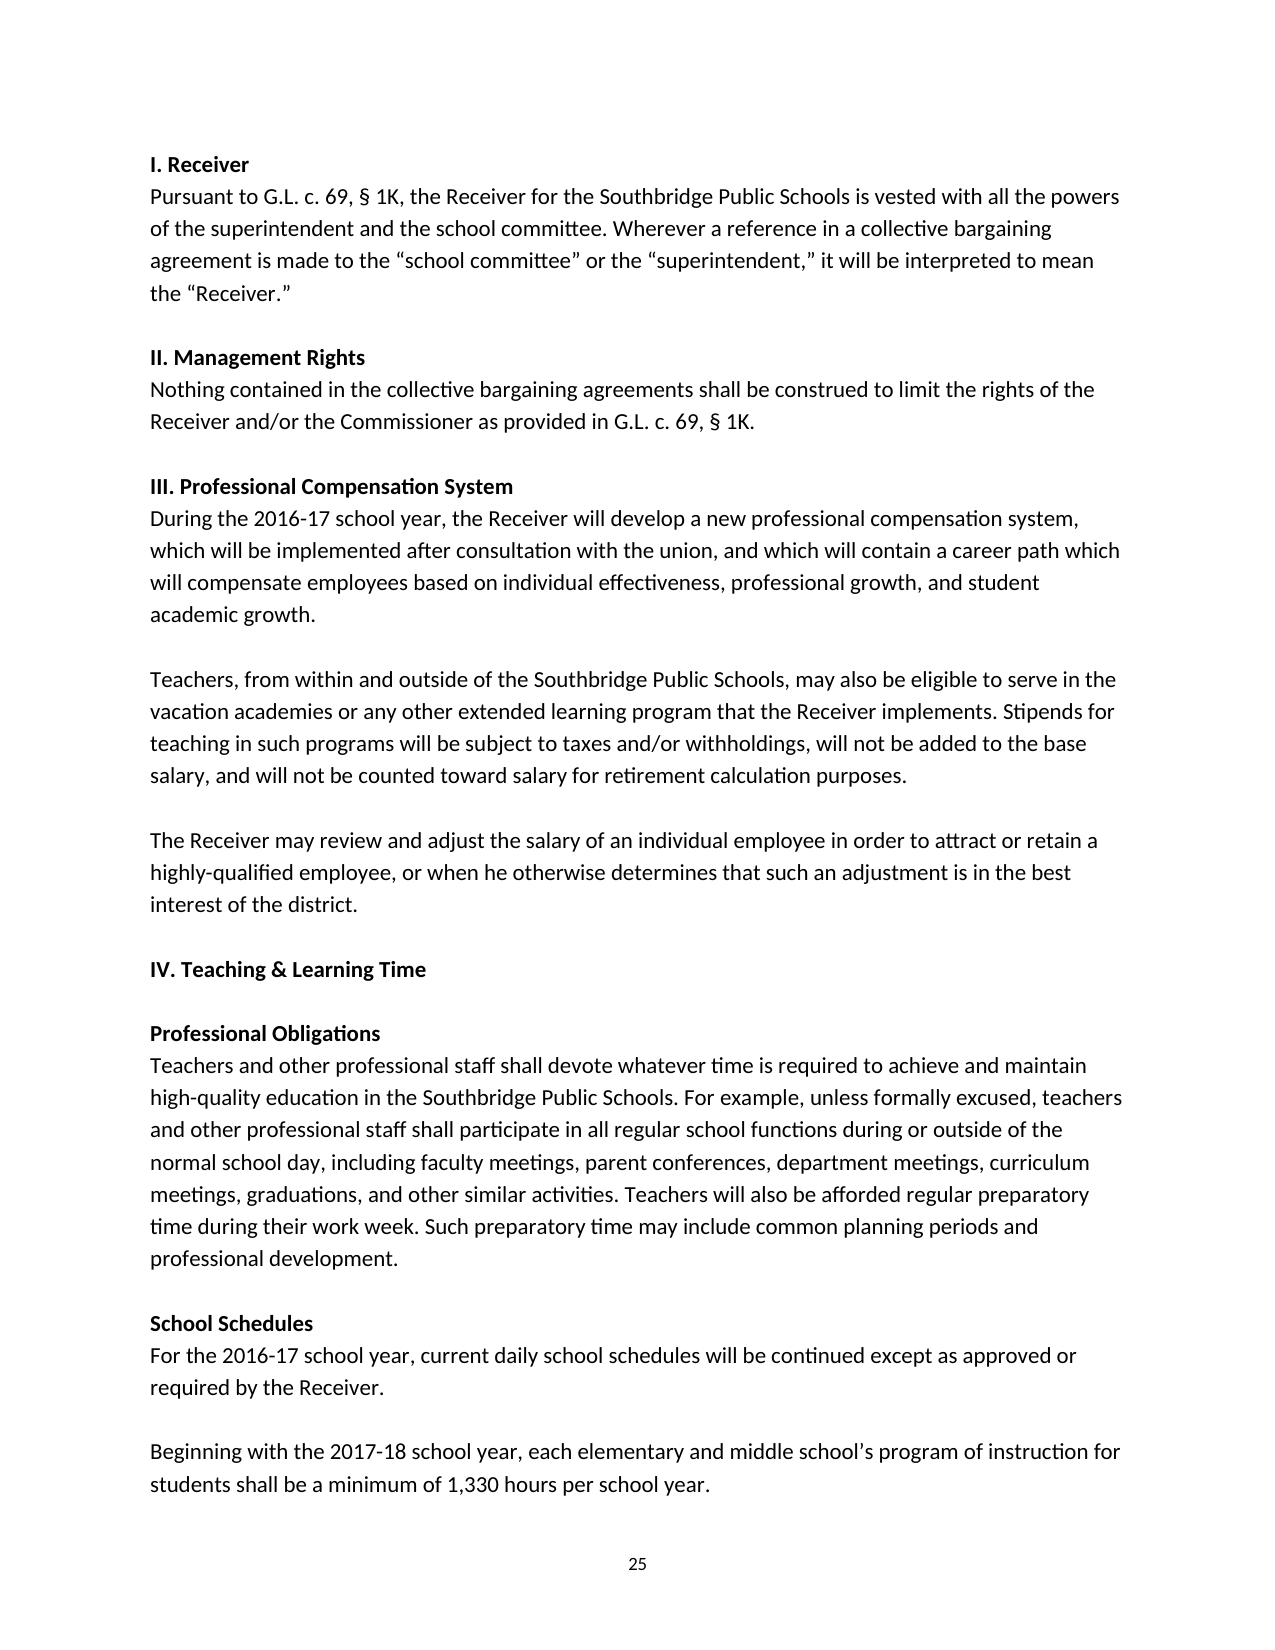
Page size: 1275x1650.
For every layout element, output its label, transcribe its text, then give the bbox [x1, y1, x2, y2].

text I. Receiver [150, 150, 1125, 178]
text During the 2016-17 school year, the Receiver will develop a new professional compensation system, which will be implemented after consultation with the union, and which will contain a career path which will compensate employees based on individual effectiveness, professional growth, and student academic growth. [150, 504, 1125, 629]
text Nothing contained in the collective bargaining agreements shall be construed to limit the rights of the Receiver and/or the Commissioner as provided in G.L. c. 69, § 1K. [150, 375, 1125, 436]
text Beginning with the 2017-18 school year, each elementary and middle school’s program of instruction for students shall be a minimum of 1,330 hours per school year. [150, 1437, 1125, 1498]
text IV. Teaching & Learning Time [150, 955, 1125, 983]
text Professional Obligations [150, 1019, 1125, 1047]
text Teachers, from within and outside of the Southbridge Public Schools, may also be eligible to serve in the vacation academies or any other extended learning program that the Receiver implements. Stipends for teaching in such programs will be subject to taxes and/or withholdings, will not be added to the base salary, and will not be counted toward salary for retirement calculation purposes. [150, 665, 1125, 789]
text School Schedules [150, 1309, 1125, 1337]
text II. Management Rights [150, 343, 1125, 371]
text The Receiver may review and adjust the salary of an individual employee in order to attract or retain a highly-qualified employee, or when he otherwise determines that such an adjustment is in the best interest of the district. [150, 826, 1125, 918]
text Pursuant to G.L. c. 69, § 1K, the Receiver for the Southbridge Public Schools is vested with all the powers of the superintendent and the school committee. Wherever a reference in a collective bargaining agreement is made to the “school committee” or the “superintendent,” it will be interpreted to mean the “Receiver.” [150, 182, 1125, 307]
text III. Professional Compensation System [150, 472, 1125, 500]
text For the 2016-17 school year, current daily school schedules will be continued except as approved or required by the Receiver. [150, 1341, 1125, 1401]
text Teachers and other professional staff shall devote whatever time is required to achieve and maintain high-quality education in the Southbridge Public Schools. For example, unless formally excused, teachers and other professional staff shall participate in all regular school functions during or outside of the normal school day, including faculty meetings, parent conferences, department meetings, curriculum meetings, graduations, and other similar activities. Teachers will also be afforded regular preparatory time during their work week. Such preparatory time may include common planning periods and professional development. [150, 1051, 1125, 1272]
